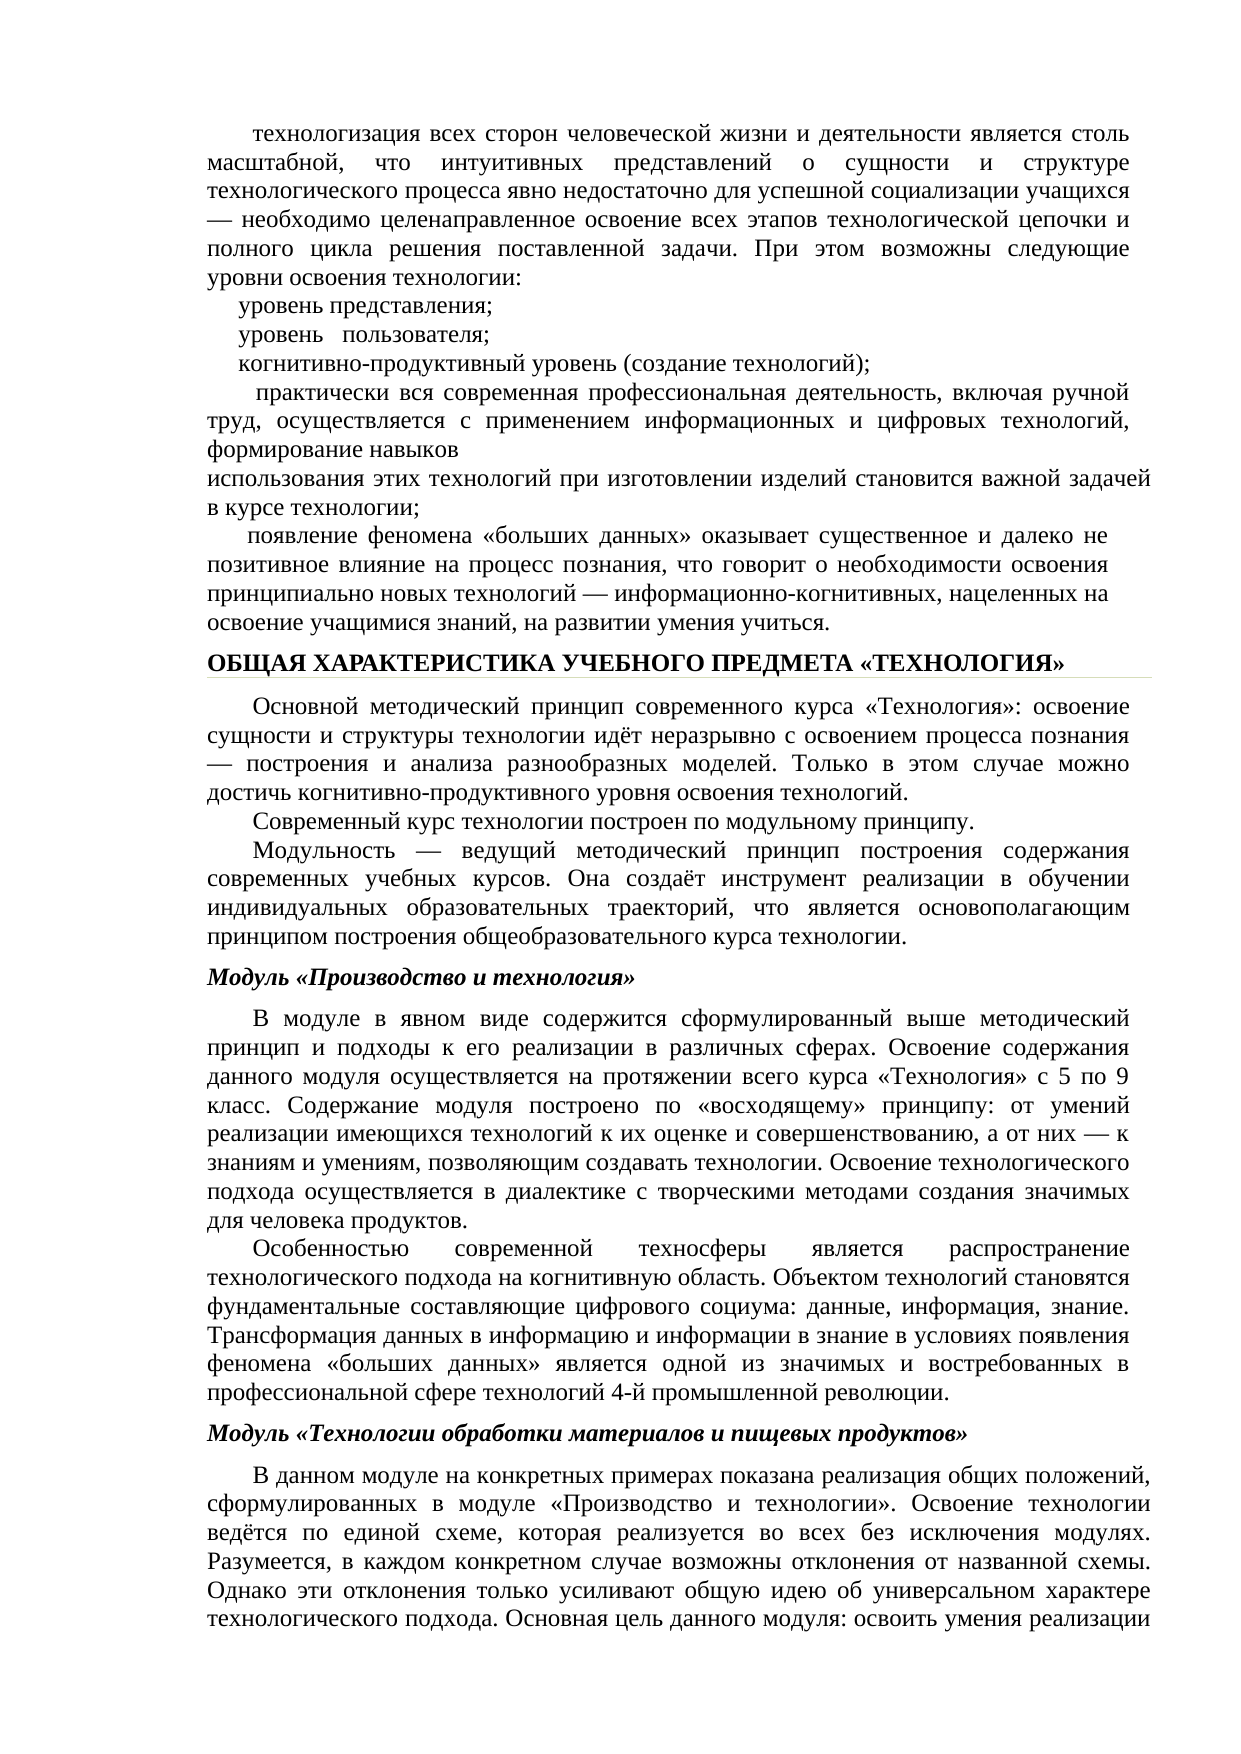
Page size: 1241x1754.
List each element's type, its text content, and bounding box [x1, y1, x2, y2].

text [207, 1460, 1152, 1632]
text появление феномена «больших данных» оказывает существенное и далеко не позитивное влияние на процесс познания, что говорит о необходимости освоения принципиально новых технологий — информационно-когнитивных, нацеленных на освоение учащимися знаний, на развитии умения учиться. [207, 521, 1109, 636]
text уровень представления; [207, 291, 515, 319]
text ОБЩАЯ ХАРАКТЕРИСТИКА УЧЕБНОГО ПРЕДМЕТА «ТЕХНОЛОГИЯ» [207, 648, 1152, 677]
text Модуль «Производство и технология» [207, 962, 1152, 991]
text Модуль «Технологии обработки материалов и пищевых продуктов» [207, 1418, 1152, 1447]
text Основной методический принцип современного курса «Технология»: освоение сущности и структуры технологии идёт неразрывно с освоением процесса познания — построения и анализа разнообразных моделей. Только в этом случае можно достичь когнитивно-продуктивного уровня освоения технологий. [207, 691, 1130, 806]
text технологизация всех сторон человеческой жизни и деятельности является столь масштабной, что интуитивных представлений о сущности и структуре технологического процесса явно недостаточно для успешной социализации учащихся — необходимо целенаправленное освоение всех этапов технологической цепочки и полного цикла решения поставленной задачи. При этом возможны следующие уровни освоения технологии: [207, 118, 1130, 291]
text практически вся современная профессиональная деятельность, включая ручной труд, осуществляется с применением информационных и цифровых технологий, формирование навыков [207, 377, 1130, 463]
text Модульность — ведущий методический принцип построения содержания современных учебных курсов. Она создаёт инструмент реализации в обучении индивидуальных образовательных траекторий, что является основополагающим принципом построения общеобразовательного курса технологии. [207, 835, 1130, 950]
text использования этих технологий при изготовлении изделий становится важной задачей в курсе технологии; [207, 463, 1152, 521]
text В модуле в явном виде содержится сформулированный выше методический принцип и подходы к его реализации в различных сферах. Освоение содержания данного модуля осуществляется на протяжении всего курса «Технология» с 5 по 9 класс. Содержание модуля построено по «восходящему» принципу: от умений реализации имеющихся технологий к их оценке и совершенствованию, а от них — к знаниям и умениям, позволяющим создавать технологии. Освоение технологического подхода осуществляется в диалектике с творческими методами создания значимых для человека продуктов. [207, 1003, 1130, 1233]
text Особенностью современной техносферы является распространение технологического подхода на когнитивную область. Объектом технологий становятся фундаментальные составляющие цифрового социума: данные, информация, знание. Трансформация данных в информацию и информации в знание в условиях появления феномена «больших данных» является одной из значимых и востребованных в профессиональной сфере технологий 4-й промышленной революции. [207, 1233, 1130, 1406]
text Современный курс технологии построен по модульному принципу. [207, 806, 1152, 835]
text уровень пользователя; [207, 319, 515, 348]
text когнитивно-продуктивный уровень (создание технологий); [207, 348, 1152, 377]
